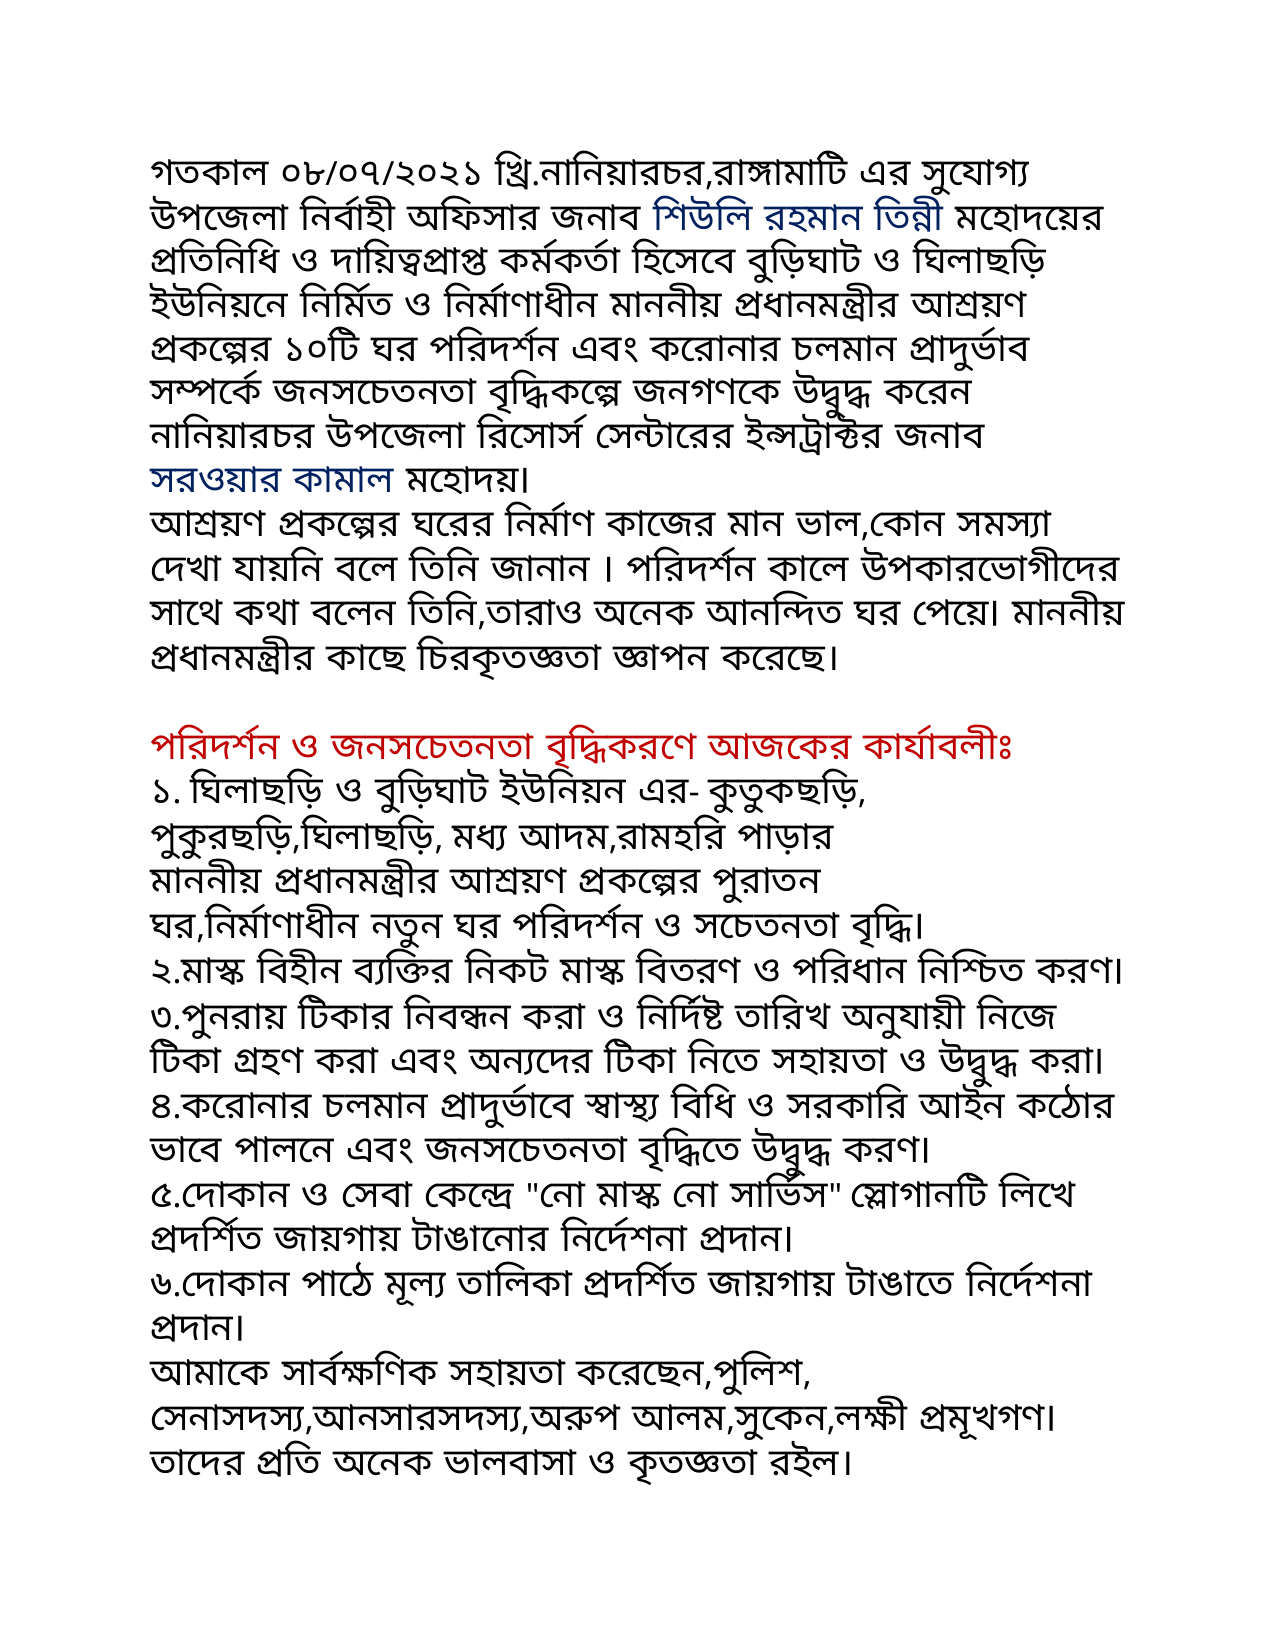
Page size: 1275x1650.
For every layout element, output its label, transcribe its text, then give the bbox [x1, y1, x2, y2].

text ৩.পুনরায় টিকার নিবন্ধন করা ও নির্দিষ্ট তারিখ অনুযায়ী নিজে টিকা গ্রহণ করা এবং অন্যদের টিকা নিতে সহায়তা ও উদ্বুদ্ধ করা। [150, 993, 1125, 1082]
text পরিদর্শন ও জনসচেতনতা বৃদ্ধিকরণে আজকের কার্যাবলীঃ [150, 724, 1125, 768]
text ২.মাস্ক বিহীন ব্যক্তির নিকট মাস্ক বিতরণ ও পরিধান নিশ্চিত করণ। [150, 948, 1125, 993]
text ৪.করোনার চলমান প্রাদুর্ভাবে স্বাস্থ্য বিধি ও সরকারি আইন কঠোর ভাবে পালনে এবং জনসচেতনতা বৃদ্ধিতে উদ্বুদ্ধ করণ। [150, 1082, 1125, 1172]
text ৫.দোকান ও সেবা কেন্দ্রে "নো মাস্ক নো সার্ভিস" স্লোগানটি লিখে প্রদর্শিত জায়গায় টাঙানোর নির্দেশনা প্রদান। [150, 1172, 1125, 1261]
text পুকুরছড়ি,ঘিলাছড়ি, মধ্য আদম,রামহরি পাড়ার [150, 813, 1125, 859]
text ঘর,নির্মাণাধীন নতুন ঘর পরিদর্শন ও সচেতনতা বৃদ্ধি। [150, 903, 1125, 948]
text সেনাসদস্য,আনসারসদস্য,অরুপ আলম,সুকেন,লক্ষী প্রমূখগণ। তাদের প্রতি অনেক ভালবাসা ও কৃতজ্ঞতা রইল। [150, 1395, 1125, 1484]
text ১. ঘিলাছড়ি ও বুড়িঘাট ইউনিয়ন এর- কুতুকছড়ি, [150, 768, 1125, 813]
text গতকাল ০৮/০৭/২০২১ খ্রি.নানিয়ারচর,রাঙ্গামাটি এর সুযোগ্য উপজেলা নির্বাহী অফিসার জনাব শিউলি রহমান তিন্নী মহোদয়ের প্রতিনিধি ও দায়িত্বপ্রাপ্ত কর্মকর্তা হিসেবে বুড়িঘাট ও ঘিলাছড়ি ইউনিয়নে নির্মিত ও নির্মাণাধীন মাননীয় প্রধানমন্ত্রীর আশ্রয়ণ প্রকল্পের ১০টি ঘর পরিদর্শন এবং করোনার চলমান প্রাদুর্ভাব সম্পর্কে জনসচেতনতা বৃদ্ধিকল্পে জনগণকে উদ্বুদ্ধ করেন নানিয়ারচর উপজেলা রিসোর্স সেন্টারের ইন্সট্রাক্টর জনাব সরওয়ার কামাল মহোদয়। [150, 150, 1125, 501]
text আমাকে সার্বক্ষণিক সহায়তা করেছেন,পুলিশ, [150, 1350, 1125, 1395]
text আশ্রয়ণ প্রকল্পের ঘরের নির্মাণ কাজের মান ভাল,কোন সমস্যা দেখা যায়নি বলে তিনি জানান । পরিদর্শন কালে উপকারভোগীদের সাথে কথা বলেন তিনি,তারাও অনেক আনন্দিত ঘর পেয়ে। মাননীয় প্রধানমন্ত্রীর কাছে চিরকৃতজ্ঞতা জ্ঞাপন করেছে। [150, 501, 1125, 679]
text মাননীয় প্রধানমন্ত্রীর আশ্রয়ণ প্রকল্পের পুরাতন [150, 859, 1125, 903]
text ৬.দোকান পাঠে মূল্য তালিকা প্রদর্শিত জায়গায় টাঙাতে নির্দেশনা প্রদান। [150, 1261, 1125, 1350]
